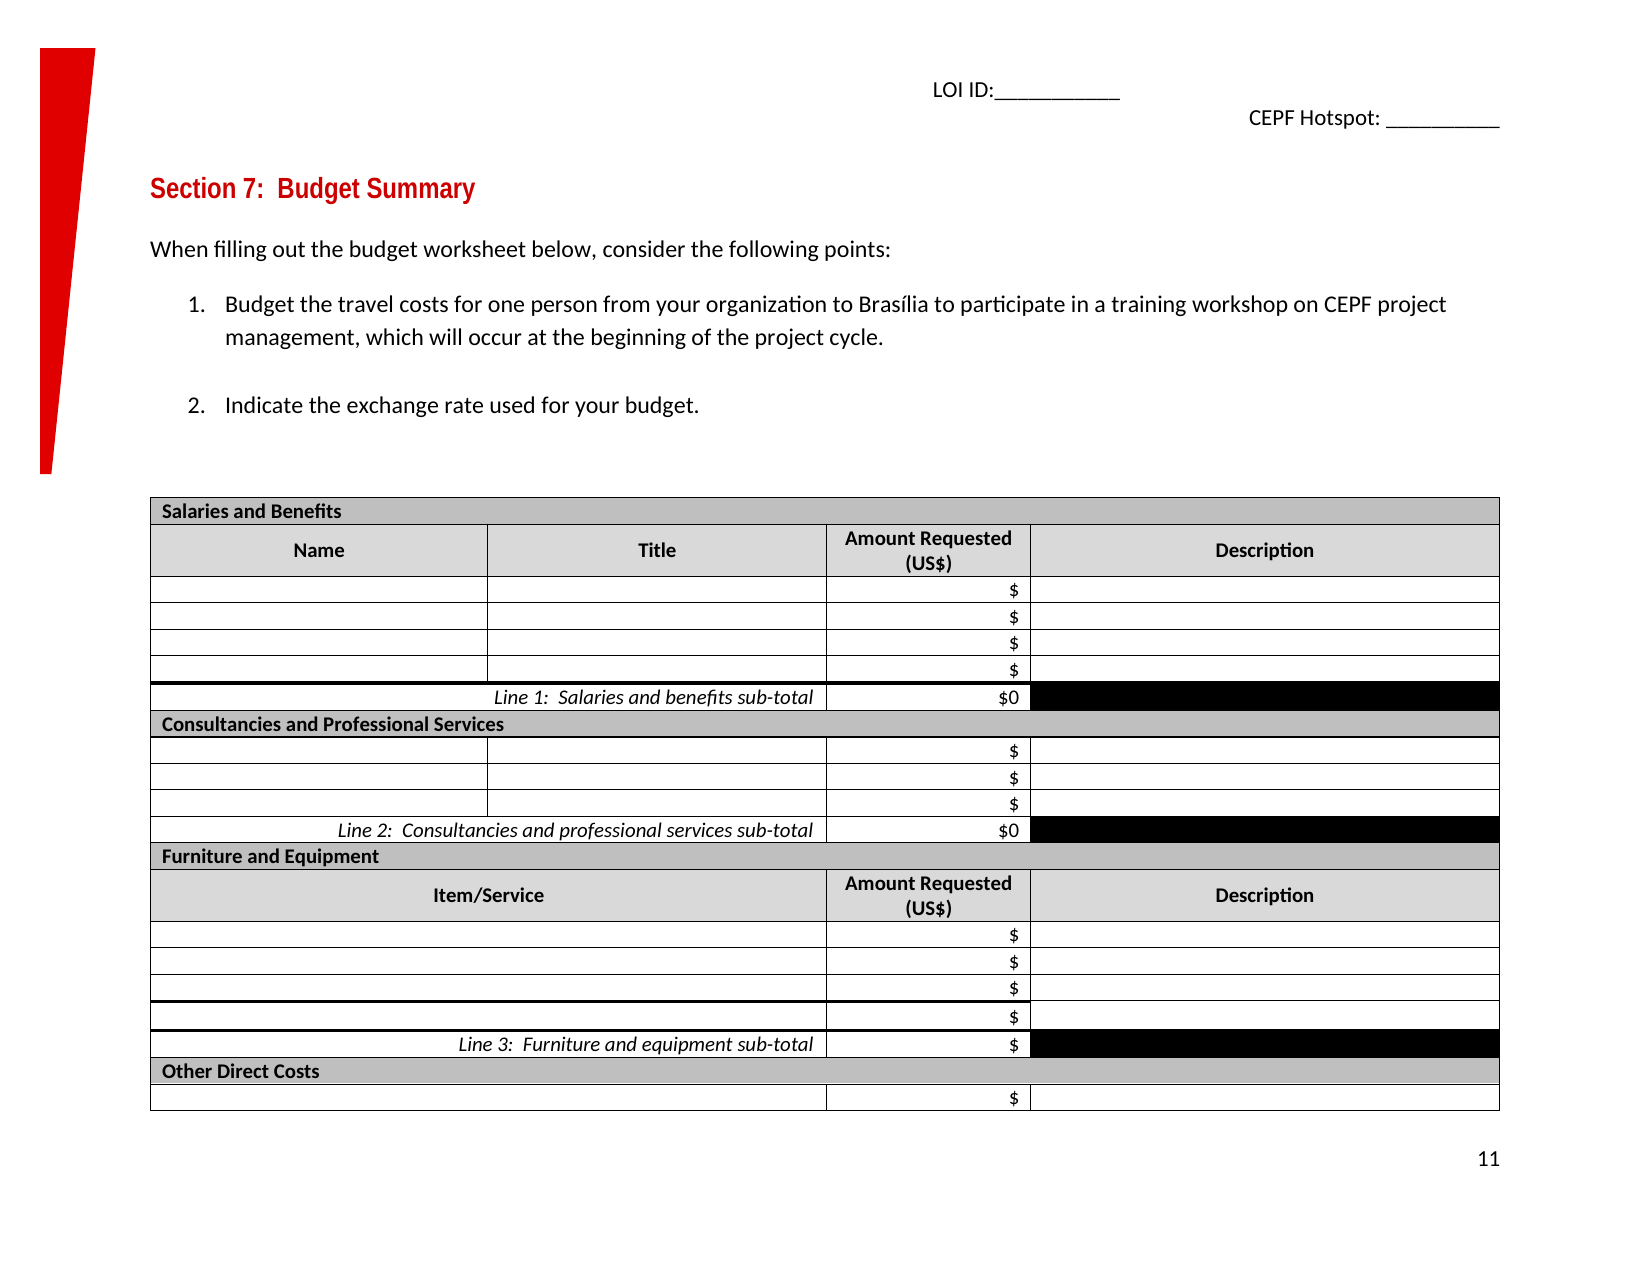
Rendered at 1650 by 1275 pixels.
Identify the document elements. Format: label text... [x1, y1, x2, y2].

table_cell $ [827, 975, 1030, 1000]
table_cell Consultancies and Professional Services [151, 711, 1499, 736]
table_cell Furniture and Equipment [151, 843, 1499, 869]
table_cell [151, 790, 487, 816]
table_cell Item/Service [151, 870, 826, 921]
table_cell [1031, 656, 1499, 681]
table_cell [488, 630, 826, 655]
table_cell [151, 738, 487, 763]
table_cell $ [827, 1032, 1030, 1057]
table_cell $ [827, 790, 1030, 816]
table_cell Description [1031, 870, 1499, 921]
table_cell $ [827, 948, 1030, 973]
table_cell $ [827, 577, 1030, 602]
table_cell [1031, 948, 1499, 973]
table_cell [488, 577, 826, 602]
table_cell Other Direct Costs [151, 1058, 1499, 1083]
text When filling out the budget worksheet below, consider the following points: [150, 234, 1500, 263]
table_cell [151, 630, 487, 655]
table_cell Line 3: Furniture and equipment sub-total [151, 1032, 826, 1057]
list Indicate the exchange rate used for your budget. [187, 390, 1500, 419]
table_cell [1031, 922, 1499, 947]
table_cell [151, 948, 826, 973]
table_cell [1031, 764, 1499, 789]
table_header Salaries and Benefits [151, 498, 1499, 524]
table_cell $ [1031, 817, 1499, 842]
table_cell $ [827, 656, 1030, 681]
table_cell $ [1031, 682, 1499, 710]
table_cell [1031, 577, 1499, 602]
table_cell [1031, 738, 1499, 763]
table_cell [488, 738, 826, 763]
table_cell Line 2: Consultancies and professional services sub-total [151, 817, 826, 842]
table_cell [151, 975, 826, 1000]
table_cell $0 [827, 817, 1030, 842]
table_cell [1031, 790, 1499, 816]
table_cell $ [827, 738, 1030, 763]
table_cell Amount Requested (US$) [827, 870, 1030, 921]
table_cell [488, 790, 826, 816]
table_cell $ [827, 764, 1030, 789]
table_cell Amount Requested (US$) [827, 525, 1030, 576]
table_cell [151, 922, 826, 947]
list Budget the travel costs for one person from your organization to Brasília to participate in a training workshop on CEPF project management, which will occur at the beginning of the project cycle. [187, 289, 1500, 352]
table_cell [1031, 630, 1499, 655]
table_cell [1031, 1085, 1499, 1110]
table_cell [1031, 1001, 1499, 1028]
table_cell [151, 1003, 826, 1028]
table_cell $ [827, 922, 1030, 947]
table_cell $0 [827, 685, 1030, 710]
table_cell [488, 656, 826, 681]
table_cell Name [151, 525, 487, 576]
table_cell $ [827, 603, 1030, 628]
table_cell [1031, 1030, 1499, 1057]
table_cell [151, 764, 487, 789]
table_cell [151, 577, 487, 602]
subtitle Section 7: Budget Summary [150, 171, 1500, 204]
table_cell Line 1: Salaries and benefits sub-total [151, 685, 826, 710]
table_cell [151, 1085, 826, 1110]
table_cell $ [827, 1003, 1030, 1028]
table_cell Description [1031, 525, 1499, 576]
table_cell $ [827, 1085, 1030, 1110]
table_cell [488, 603, 826, 628]
table_cell $ [827, 630, 1030, 655]
table_cell [1031, 975, 1499, 1000]
table_cell [488, 764, 826, 789]
table_cell Title [488, 525, 826, 576]
table_cell [1031, 603, 1499, 628]
table_cell [151, 656, 487, 681]
table_cell [151, 603, 487, 628]
